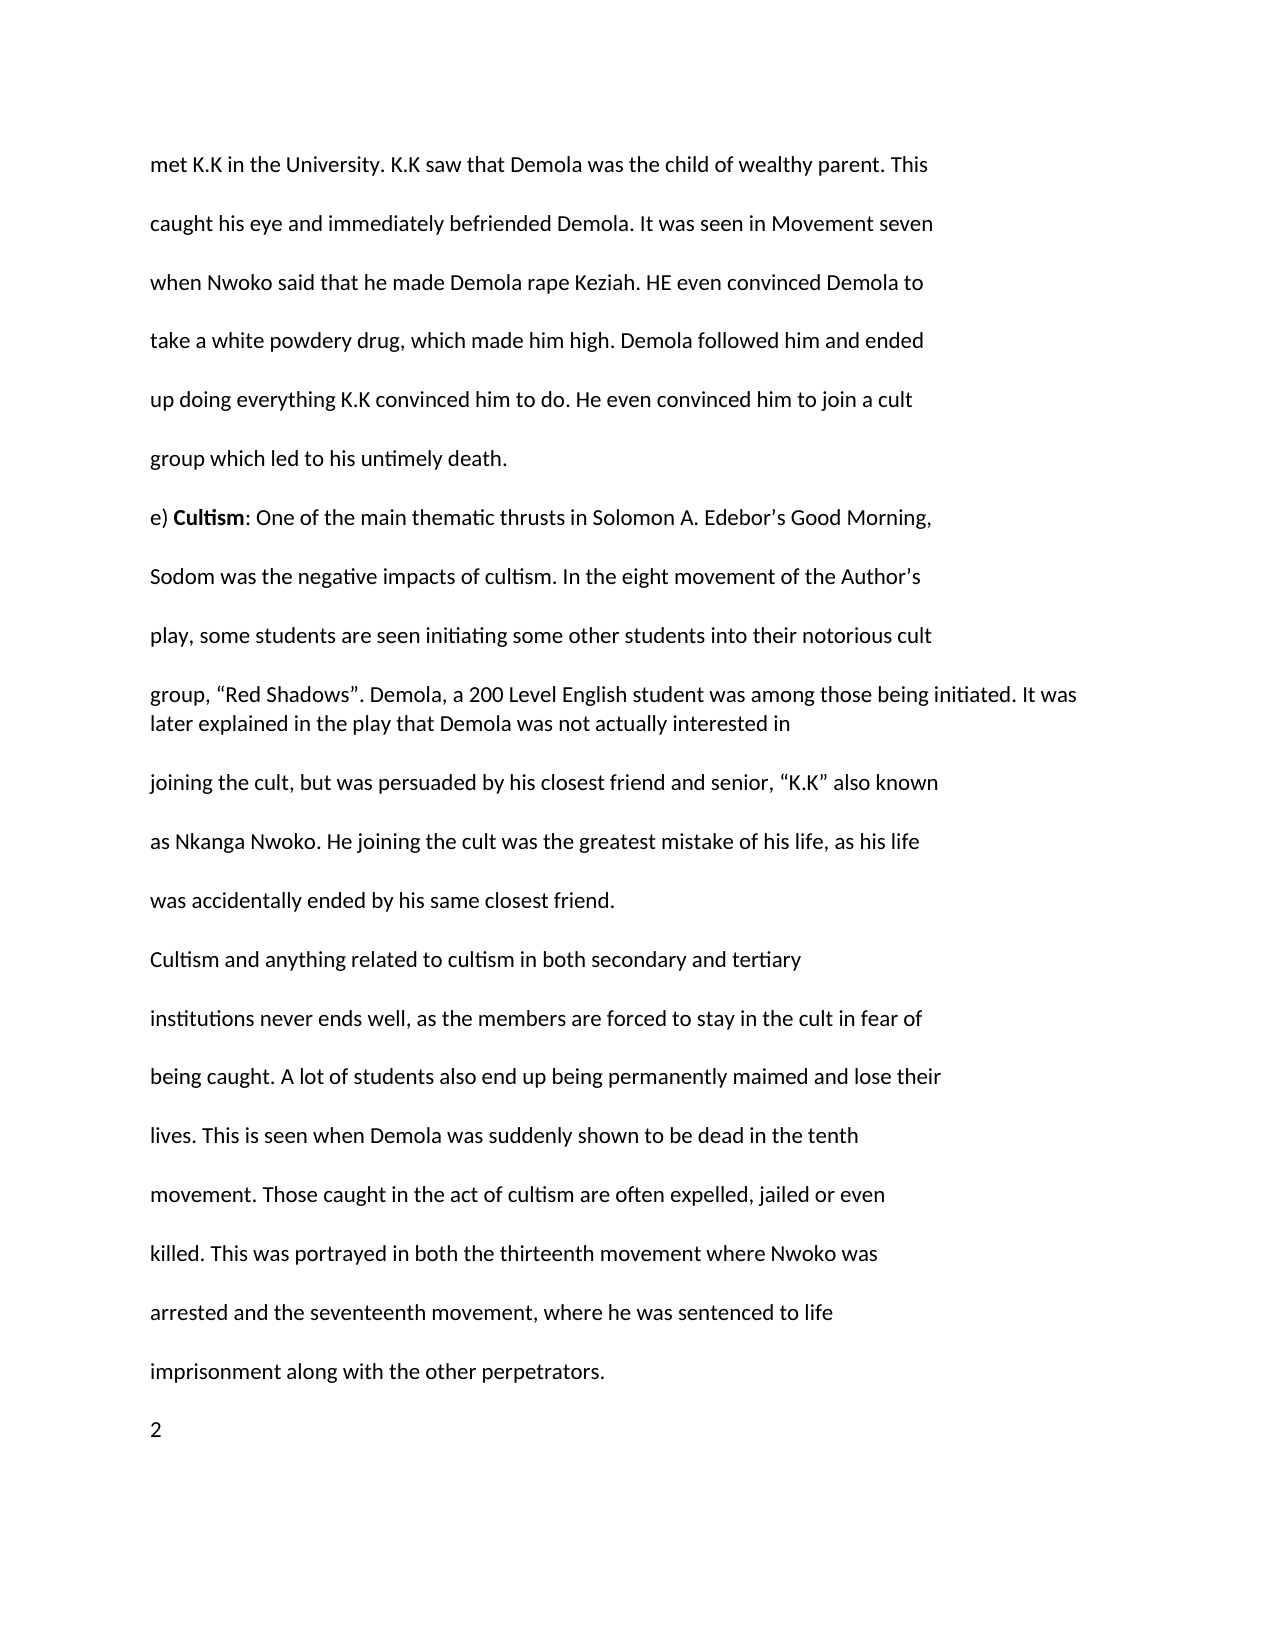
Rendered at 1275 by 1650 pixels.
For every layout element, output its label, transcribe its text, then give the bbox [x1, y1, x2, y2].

text up doing everything K.K convinced him to do. He even convinced him to join a cult [150, 385, 1125, 413]
text group which led to his untimely death. [150, 444, 1125, 472]
text joining the cult, but was persuaded by his closest friend and senior, “K.K” also known [150, 768, 1125, 796]
text killed. This was portrayed in both the thirteenth movement where Nwoko was [150, 1239, 1125, 1267]
text met K.K in the University. K.K saw that Demola was the child of wealthy parent. This [150, 150, 1125, 178]
text caught his eye and immediately befriended Demola. It was seen in Movement seven [150, 209, 1125, 237]
text play, some students are seen initiating some other students into their notorious cult [150, 621, 1125, 649]
text arrested and the seventeenth movement, where he was sentenced to life [150, 1298, 1125, 1326]
text Sodom was the negative impacts of cultism. In the eight movement of the Author’s [150, 562, 1125, 590]
text was accidentally ended by his same closest friend. [150, 886, 1125, 914]
text Cultism and anything related to cultism in both secondary and tertiary [150, 945, 1125, 973]
text take a white powdery drug, which made him high. Demola followed him and ended [150, 327, 1125, 354]
text as Nkanga Nwoko. He joining the cult was the greatest mistake of his life, as his life [150, 827, 1125, 855]
text imprisonment along with the other perpetrators. [150, 1357, 1125, 1385]
text movement. Those caught in the act of cultism are often expelled, jailed or even [150, 1180, 1125, 1208]
text group, “Red Shadows”. Demola, a 200 Level English student was among those being initiated. It was later explained in the play that Demola was not actually interested in [150, 680, 1125, 737]
text e) Cultism: One of the main thematic thrusts in Solomon A. Edebor’s Good Morning, [150, 503, 1125, 531]
text institutions never ends well, as the members are forced to stay in the cult in fear of [150, 1004, 1125, 1032]
text being caught. A lot of students also end up being permanently maimed and lose their [150, 1062, 1125, 1091]
text when Nwoko said that he made Demola rape Keziah. HE even convinced Demola to [150, 268, 1125, 296]
text 2 [150, 1416, 1125, 1444]
text lives. This is seen when Demola was suddenly shown to be dead in the tenth [150, 1121, 1125, 1149]
